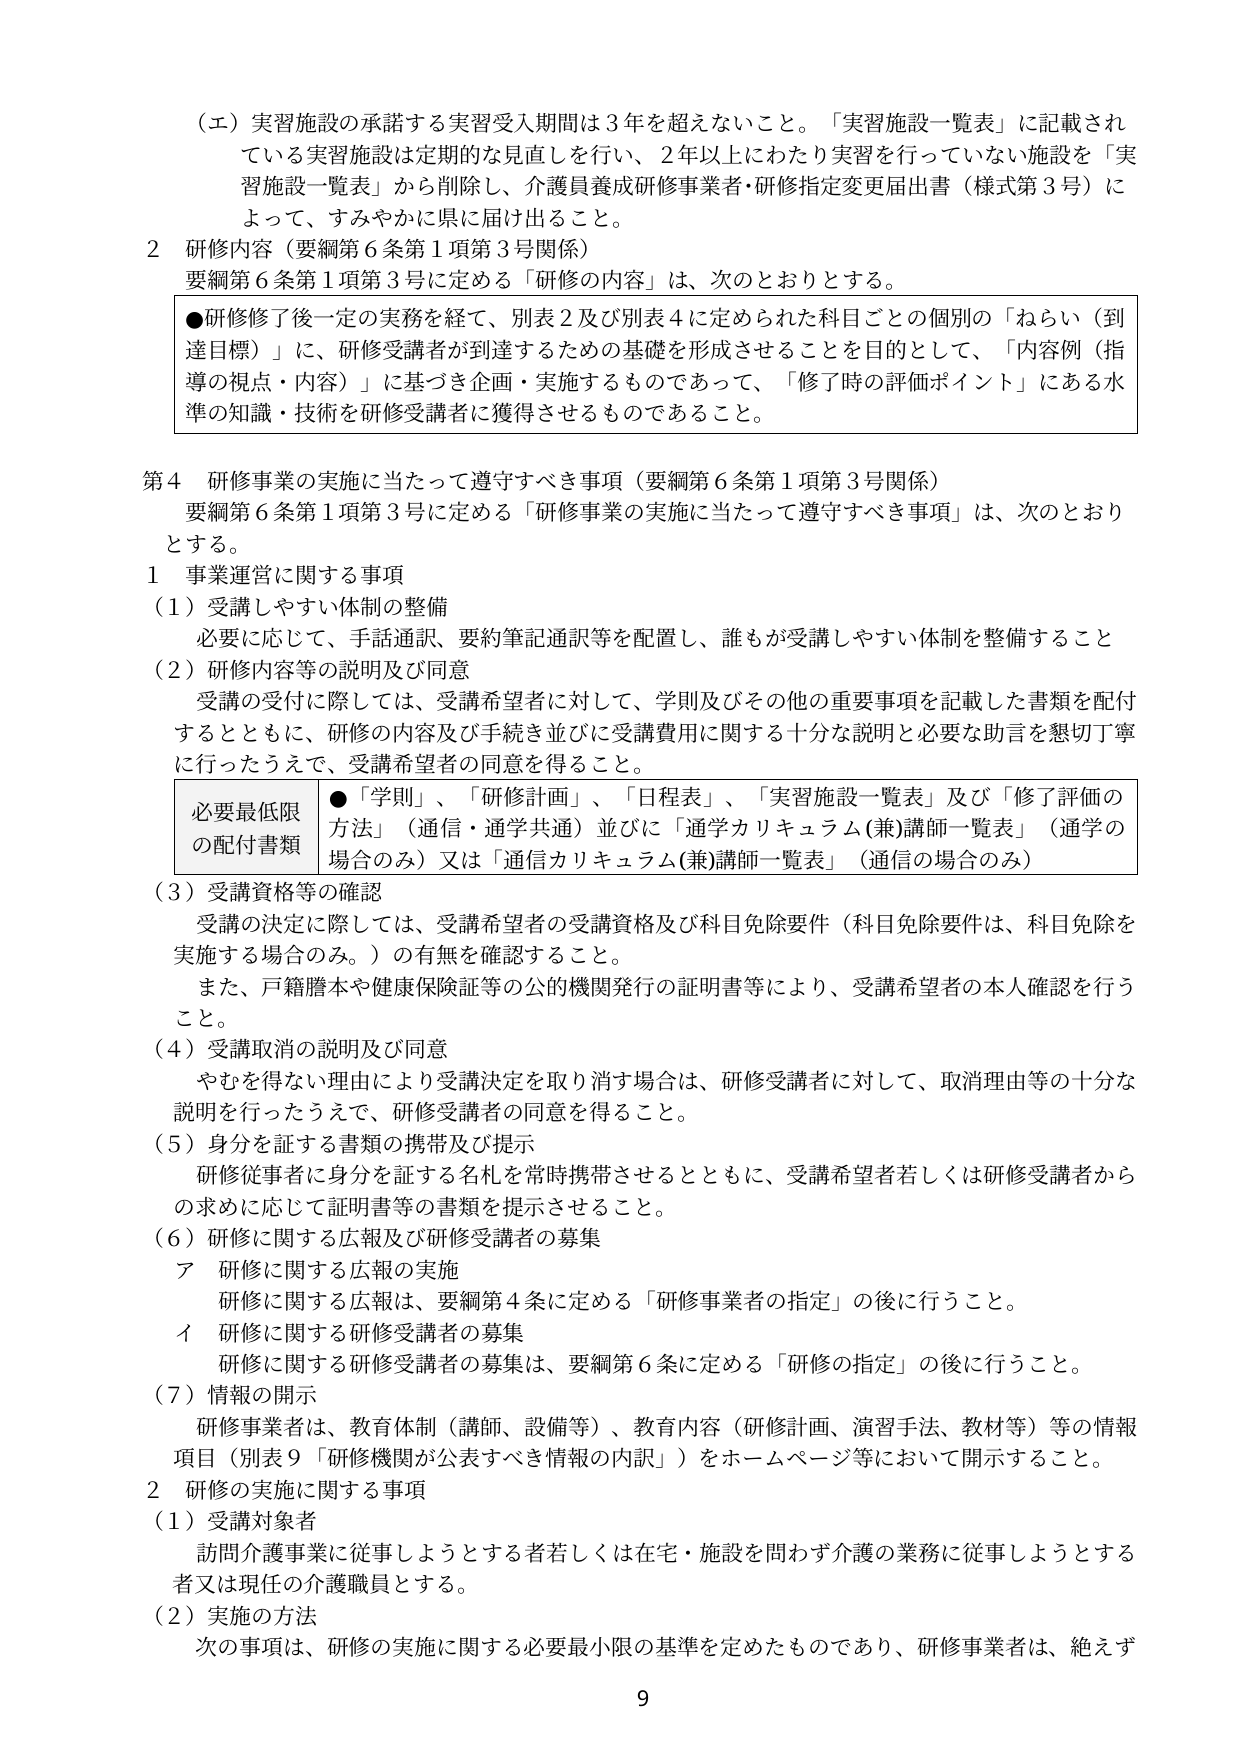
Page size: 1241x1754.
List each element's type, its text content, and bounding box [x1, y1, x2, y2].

table_header ●「学則」、「研修計画」、「日程表」、「実習施設一覧表」及び「修了評価の方法」（通信・通学共通）並びに「通学カリキュラム(兼)講師一覧表」（通学の場合のみ）又は「通信カリキュラム(兼)講師一覧表」（通信の場合のみ） [319, 780, 1137, 874]
text （５）身分を証する書類の携帯及び提示 [142, 1127, 1144, 1158]
text （４）受講取消の説明及び同意 [142, 1033, 1144, 1064]
text 研修事業者は、教育体制（講師、設備等）、教育内容（研修計画、演習手法、教材等）等の情報項目（別表９「研修機関が公表すべき情報の内訳」）をホームページ等において開示すること。 [174, 1410, 1144, 1473]
text 受講の決定に際しては、受講希望者の受講資格及び科目免除要件（科目免除要件は、科目免除を実施する場合のみ。）の有無を確認すること。 [174, 907, 1144, 970]
text 研修従事者に身分を証する名札を常時携帯させるとともに、受講希望者若しくは研修受講者からの求めに応じて証明書等の書類を提示させること。 [174, 1158, 1144, 1221]
table_header 必要最低限 の配付書類 [175, 780, 318, 874]
text ２ 研修の実施に関する事項 [142, 1473, 1144, 1504]
text （２）研修内容等の説明及び同意 [142, 653, 1144, 684]
text （１）受講しやすい体制の整備 [142, 590, 1144, 621]
text 第４ 研修事業の実施に当たって遵守すべき事項（要綱第６条第１項第３号関係） [142, 464, 1144, 496]
text 研修に関する研修受講者の募集は、要綱第６条に定める「研修の指定」の後に行うこと。 [218, 1347, 1144, 1379]
text （３）受講資格等の確認 [142, 875, 1144, 907]
text １ 事業運営に関する事項 [142, 558, 1144, 590]
text 研修に関する広報は、要綱第４条に定める「研修事業者の指定」の後に行うこと。 [142, 1284, 1144, 1316]
text 要綱第６条第１項第３号に定める「研修の内容」は、次のとおりとする。 [164, 264, 1144, 295]
text また、戸籍謄本や健康保険証等の公的機関発行の証明書等により、受講希望者の本人確認を行うこと。 [174, 970, 1144, 1033]
text ア 研修に関する広報の実施 [142, 1253, 1144, 1284]
text 訪問介護事業に従事しようとする者若しくは在宅・施設を問わず介護の業務に従事しようとする者又は現任の介護職員とする。 [172, 1536, 1144, 1599]
text ２ 研修内容（要綱第６条第１項第３号関係） [142, 232, 1144, 264]
text 要綱第６条第１項第３号に定める「研修事業の実施に当たって遵守すべき事項」は、次のとおりとする。 [164, 496, 1144, 558]
text やむを得ない理由により受講決定を取り消す場合は、研修受講者に対して、取消理由等の十分な説明を行ったうえで、研修受講者の同意を得ること。 [174, 1064, 1144, 1127]
table_header ●研修修了後一定の実務を経て、別表２及び別表４に定められた科目ごとの個別の「ねらい（到達目標）」に、研修受講者が到達するための基礎を形成させることを目的として、「内容例（指導の視点・内容）」に基づき企画・実施するものであって、「修了時の評価ポイント」にある水準の知識・技術を研修受講者に獲得させるものであること。 [175, 296, 1137, 433]
text 受講の受付に際しては、受講希望者に対して、学則及びその他の重要事項を記載した書類を配付するとともに、研修の内容及び手続き並びに受講費用に関する十分な説明と必要な助言を懇切丁寧に行ったうえで、受講希望者の同意を得ること。 [174, 684, 1144, 779]
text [172, 1630, 1144, 1662]
text （エ）実習施設の承諾する実習受入期間は３年を超えないこと。「実習施設一覧表」に記載されている実習施設は定期的な見直しを行い、２年以上にわたり実習を行っていない施設を「実習施設一覧表」から削除し、介護員養成研修事業者･研修指定変更届出書（様式第３号）によって、すみやかに県に届け出ること。 [186, 106, 1144, 232]
text （２）実施の方法 [142, 1599, 1144, 1630]
text （１）受講対象者 [142, 1504, 1144, 1536]
text （６）研修に関する広報及び研修受講者の募集 [142, 1221, 1144, 1253]
text 必要に応じて、手話通訳、要約筆記通訳等を配置し、誰もが受講しやすい体制を整備すること [174, 621, 1144, 653]
text イ 研修に関する研修受講者の募集 [142, 1316, 1144, 1347]
text （７）情報の開示 [142, 1379, 1144, 1410]
